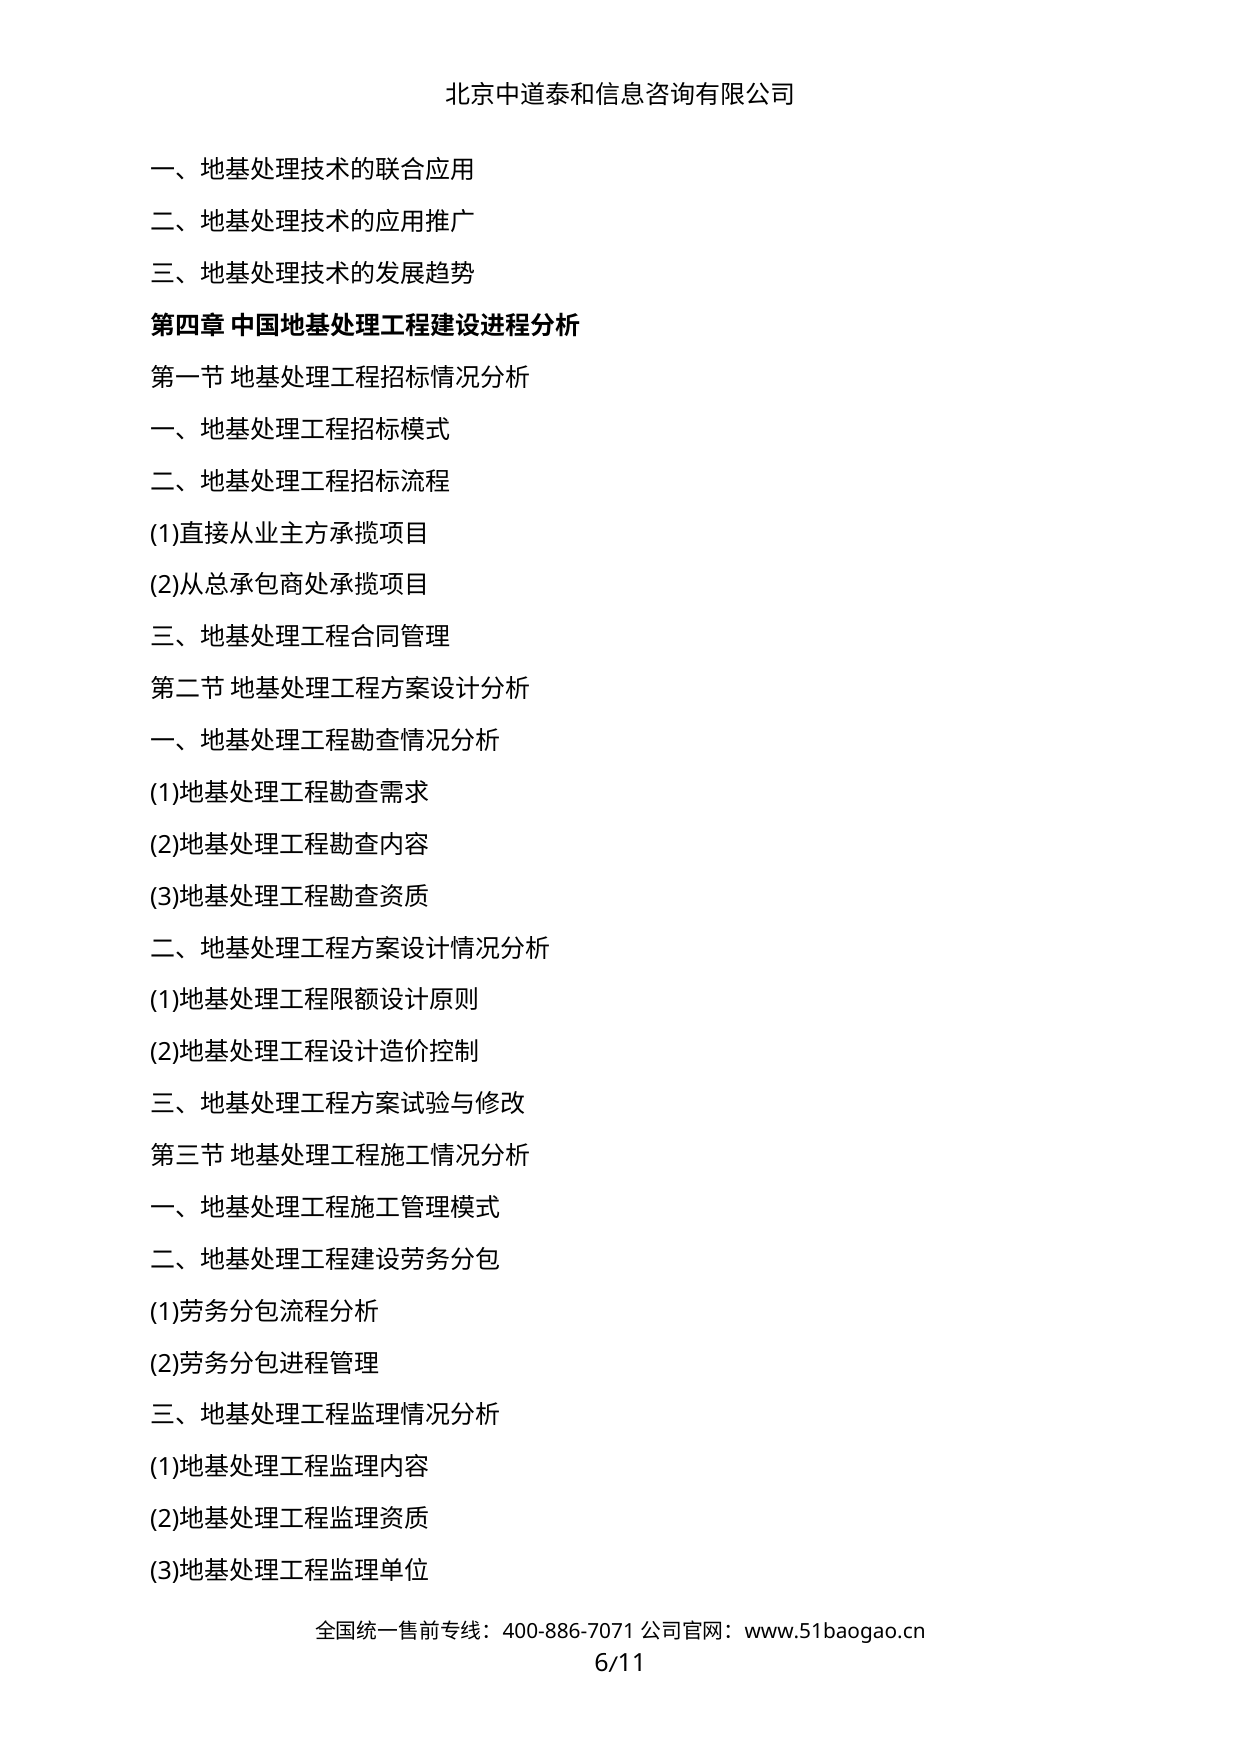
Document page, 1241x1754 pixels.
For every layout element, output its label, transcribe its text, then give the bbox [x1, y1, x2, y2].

text (3)地基处理工程监理单位 [150, 1551, 1090, 1587]
text 第一节 地基处理工程招标情况分析 [150, 357, 1090, 394]
text (2)地基处理工程勘查内容 [150, 824, 1090, 861]
text (1)劳务分包流程分析 [150, 1291, 1090, 1327]
text 第三节 地基处理工程施工情况分析 [150, 1136, 1090, 1172]
text (2)地基处理工程监理资质 [150, 1499, 1090, 1535]
text (2)劳务分包进程管理 [150, 1343, 1090, 1379]
text 一、地基处理技术的联合应用 [150, 150, 1090, 186]
text 二、地基处理工程方案设计情况分析 [150, 928, 1090, 964]
text 二、地基处理工程招标流程 [150, 461, 1090, 497]
text 第四章 中国地基处理工程建设进程分析 [150, 306, 1090, 342]
text 一、地基处理工程勘查情况分析 [150, 721, 1090, 757]
text 一、地基处理工程施工管理模式 [150, 1187, 1090, 1224]
text 一、地基处理工程招标模式 [150, 409, 1090, 446]
text 二、地基处理技术的应用推广 [150, 202, 1090, 238]
text 三、地基处理工程合同管理 [150, 617, 1090, 653]
text 二、地基处理工程建设劳务分包 [150, 1239, 1090, 1276]
text (2)地基处理工程设计造价控制 [150, 1032, 1090, 1068]
text (1)地基处理工程勘查需求 [150, 772, 1090, 809]
text 第二节 地基处理工程方案设计分析 [150, 669, 1090, 705]
text (1)地基处理工程监理内容 [150, 1447, 1090, 1483]
text 三、地基处理技术的发展趋势 [150, 254, 1090, 290]
text (1)地基处理工程限额设计原则 [150, 980, 1090, 1016]
text 三、地基处理工程方案试验与修改 [150, 1084, 1090, 1120]
text (1)直接从业主方承揽项目 [150, 513, 1090, 549]
text (3)地基处理工程勘查资质 [150, 876, 1090, 912]
text 三、地基处理工程监理情况分析 [150, 1395, 1090, 1431]
text (2)从总承包商处承揽项目 [150, 565, 1090, 601]
